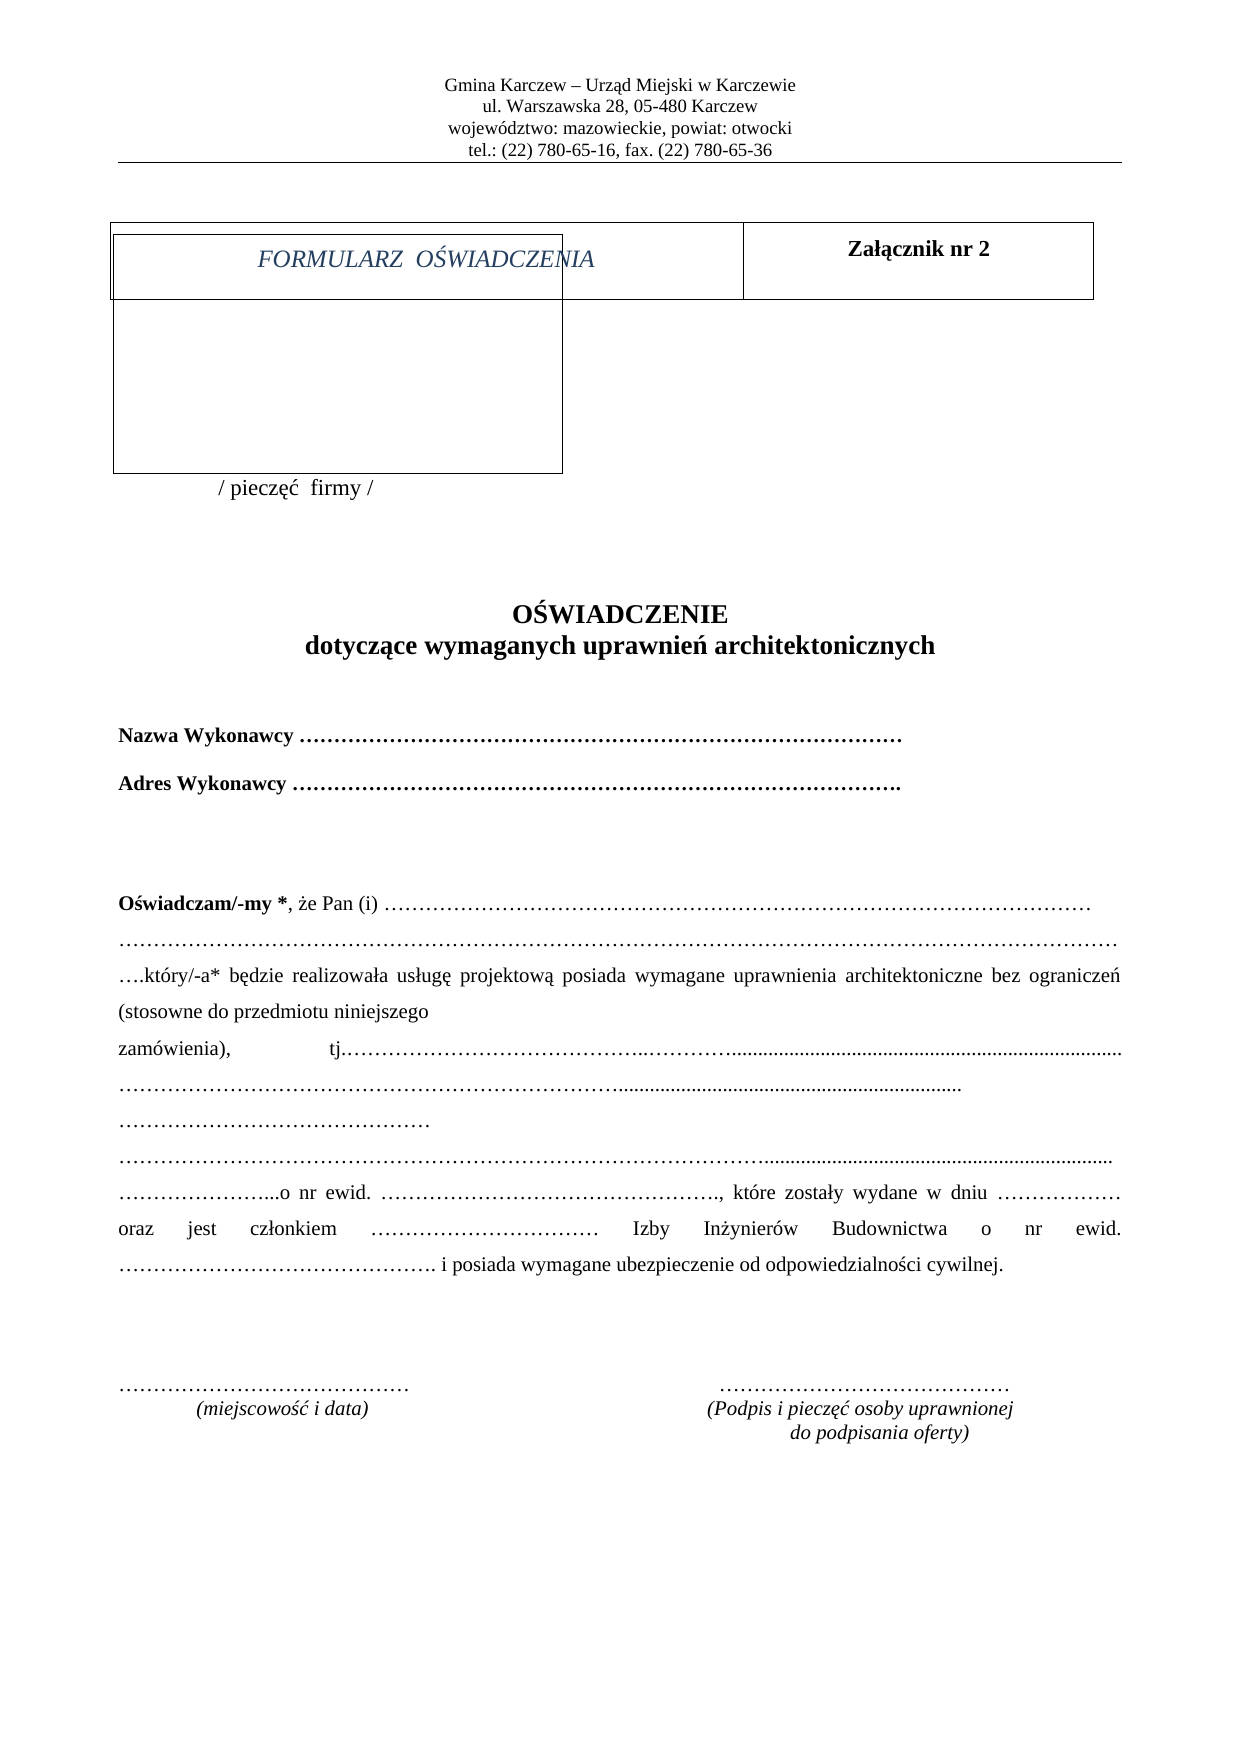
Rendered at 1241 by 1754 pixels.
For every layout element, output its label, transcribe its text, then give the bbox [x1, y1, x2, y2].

text Nazwa Wykonawcy …………………………………………………………………………… [118, 723, 1122, 747]
text Adres Wykonawcy ……………………………………………………………………………. [118, 771, 1122, 795]
text …………………………………………………………………………………...................................................................…………………...o nr ewid. …………………………………………., które zostały wydane w dniu ……………… oraz jest członkiem …………………………… Izby Inżynierów Budownictwa o nr ewid. ………………………………………. i posiada wymagane ubezpieczenie od odpowiedzialności cywilnej. [118, 1144, 1122, 1276]
text …………………………………… …………………………………… [118, 1372, 1122, 1396]
text (miejscowość i data) (Podpis i pieczęć osoby uprawnionej [118, 1396, 1122, 1420]
table_header [114, 300, 562, 473]
text / pieczęć firmy / [118, 474, 1122, 500]
text do podpisania oferty) [118, 1420, 1122, 1444]
table_header Załącznik nr 2 [744, 223, 1093, 299]
text dotyczące wymaganych uprawnień architektonicznych [118, 629, 1122, 661]
text Oświadczam/-my *, że Pan (i) ………………………………………………………………………………………… ………………………………………………………………………………………………………………………………….który/-a* będzie realizowała usługę projektową posiada wymagane uprawnienia architektoniczne bez ograniczeń (stosowne do przedmiotu niniejszego zamówienia), tj.……………………………………..…………...........................................................................………………………………………………………………..................................................................……………………………………… [118, 891, 1122, 1132]
text OŚWIADCZENIE [118, 598, 1122, 629]
table_header FORMULARZ OŚWIADCZENIA [111, 223, 743, 299]
